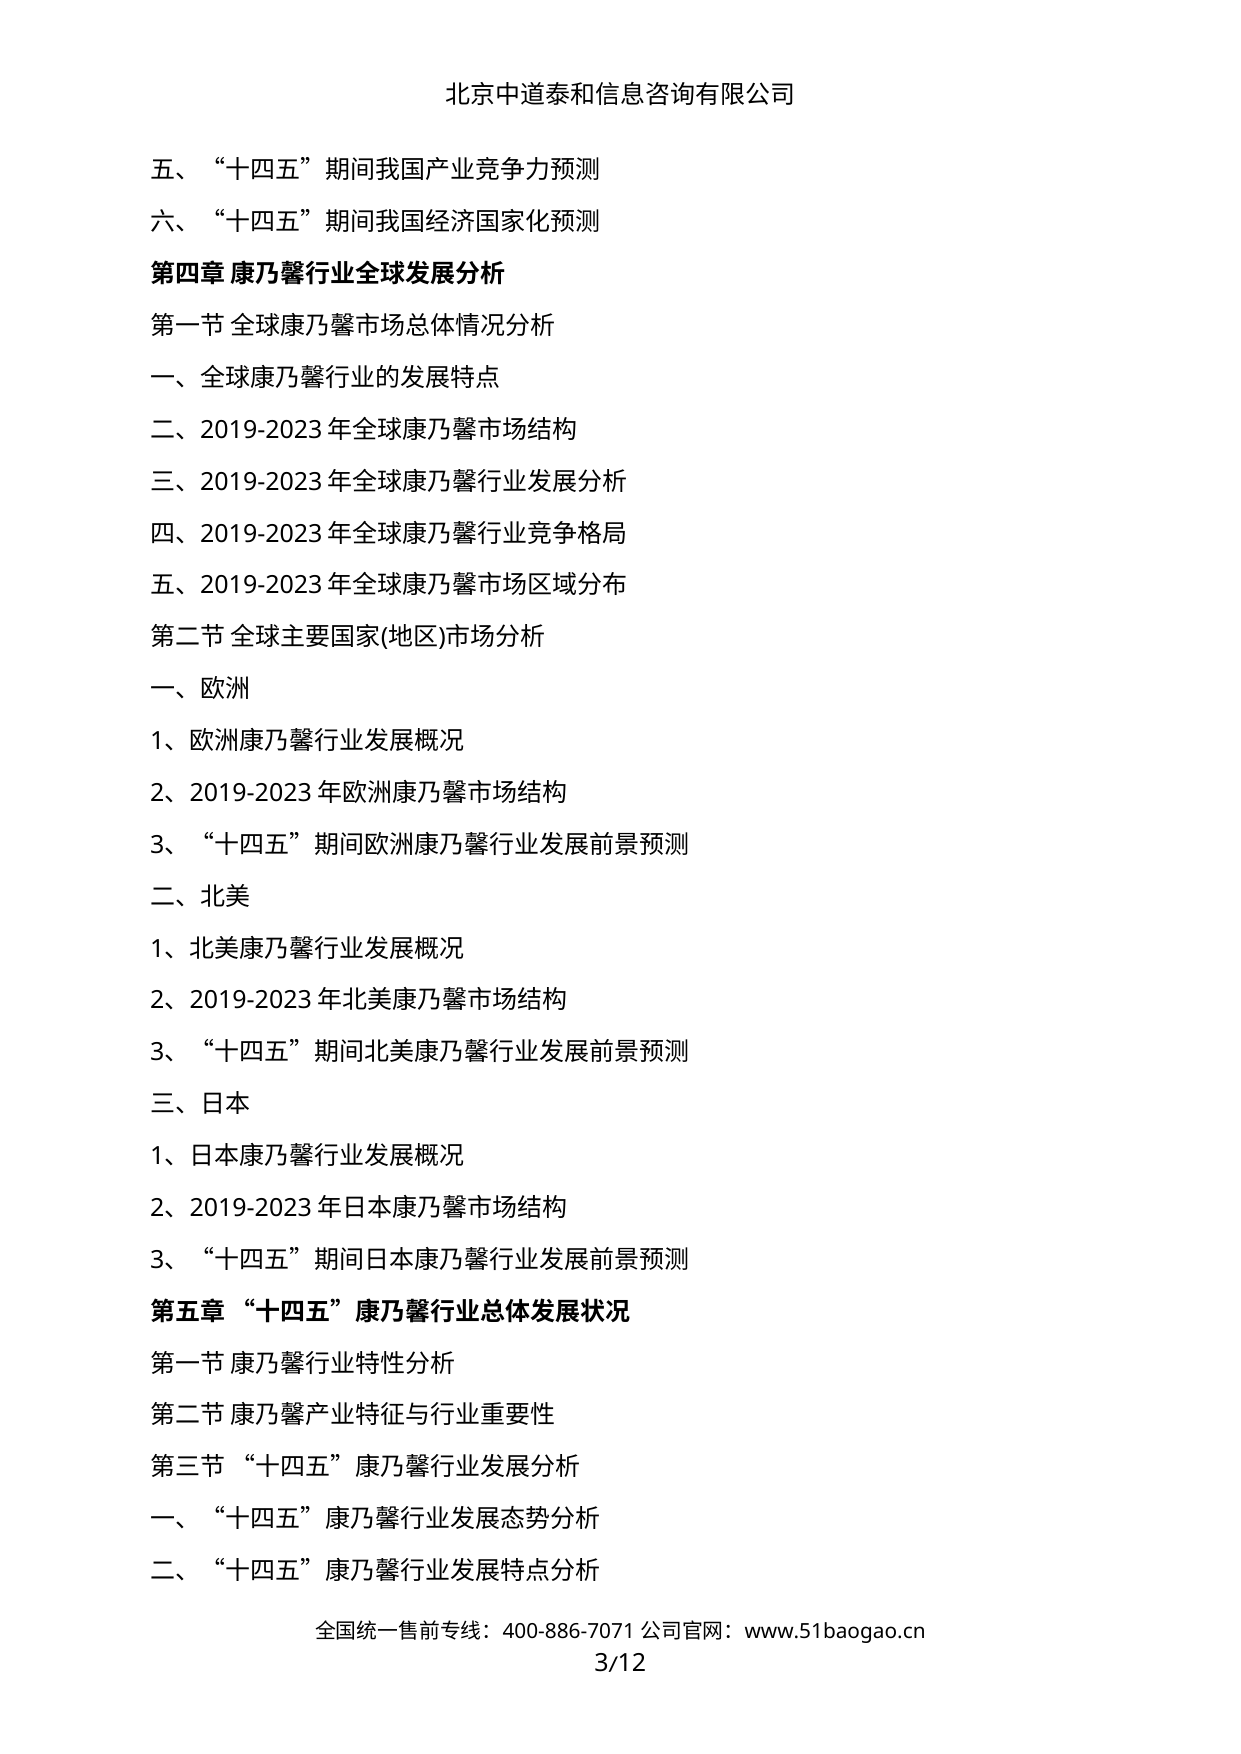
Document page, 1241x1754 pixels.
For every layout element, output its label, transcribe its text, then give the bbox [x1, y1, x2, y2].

text 三、日本 [150, 1084, 1090, 1120]
text 二、“十四五”康乃馨行业发展特点分析 [150, 1551, 1090, 1587]
text 一、“十四五”康乃馨行业发展态势分析 [150, 1499, 1090, 1535]
text 1、日本康乃馨行业发展概况 [150, 1136, 1090, 1172]
text 第五章 “十四五”康乃馨行业总体发展状况 [150, 1291, 1090, 1327]
text 第二节 全球主要国家(地区)市场分析 [150, 617, 1090, 653]
text 三、2019-2023年全球康乃馨行业发展分析 [150, 461, 1090, 497]
text 一、欧洲 [150, 669, 1090, 705]
text 四、2019-2023年全球康乃馨行业竞争格局 [150, 513, 1090, 549]
text 六、“十四五”期间我国经济国家化预测 [150, 202, 1090, 238]
text 五、“十四五”期间我国产业竞争力预测 [150, 150, 1090, 186]
text 3、“十四五”期间日本康乃馨行业发展前景预测 [150, 1239, 1090, 1276]
text 第一节 全球康乃馨市场总体情况分析 [150, 306, 1090, 342]
text 第二节 康乃馨产业特征与行业重要性 [150, 1395, 1090, 1431]
text 2、2019-2023年欧洲康乃馨市场结构 [150, 772, 1090, 809]
text 二、北美 [150, 876, 1090, 912]
text 3、“十四五”期间北美康乃馨行业发展前景预测 [150, 1032, 1090, 1068]
text 五、2019-2023年全球康乃馨市场区域分布 [150, 565, 1090, 601]
text 第四章 康乃馨行业全球发展分析 [150, 254, 1090, 290]
text 二、2019-2023年全球康乃馨市场结构 [150, 409, 1090, 446]
text 一、全球康乃馨行业的发展特点 [150, 357, 1090, 394]
text 2、2019-2023年日本康乃馨市场结构 [150, 1187, 1090, 1224]
text 1、欧洲康乃馨行业发展概况 [150, 721, 1090, 757]
text 1、北美康乃馨行业发展概况 [150, 928, 1090, 964]
text 第三节 “十四五”康乃馨行业发展分析 [150, 1447, 1090, 1483]
text 3、“十四五”期间欧洲康乃馨行业发展前景预测 [150, 824, 1090, 861]
text 第一节 康乃馨行业特性分析 [150, 1343, 1090, 1379]
text 2、2019-2023年北美康乃馨市场结构 [150, 980, 1090, 1016]
